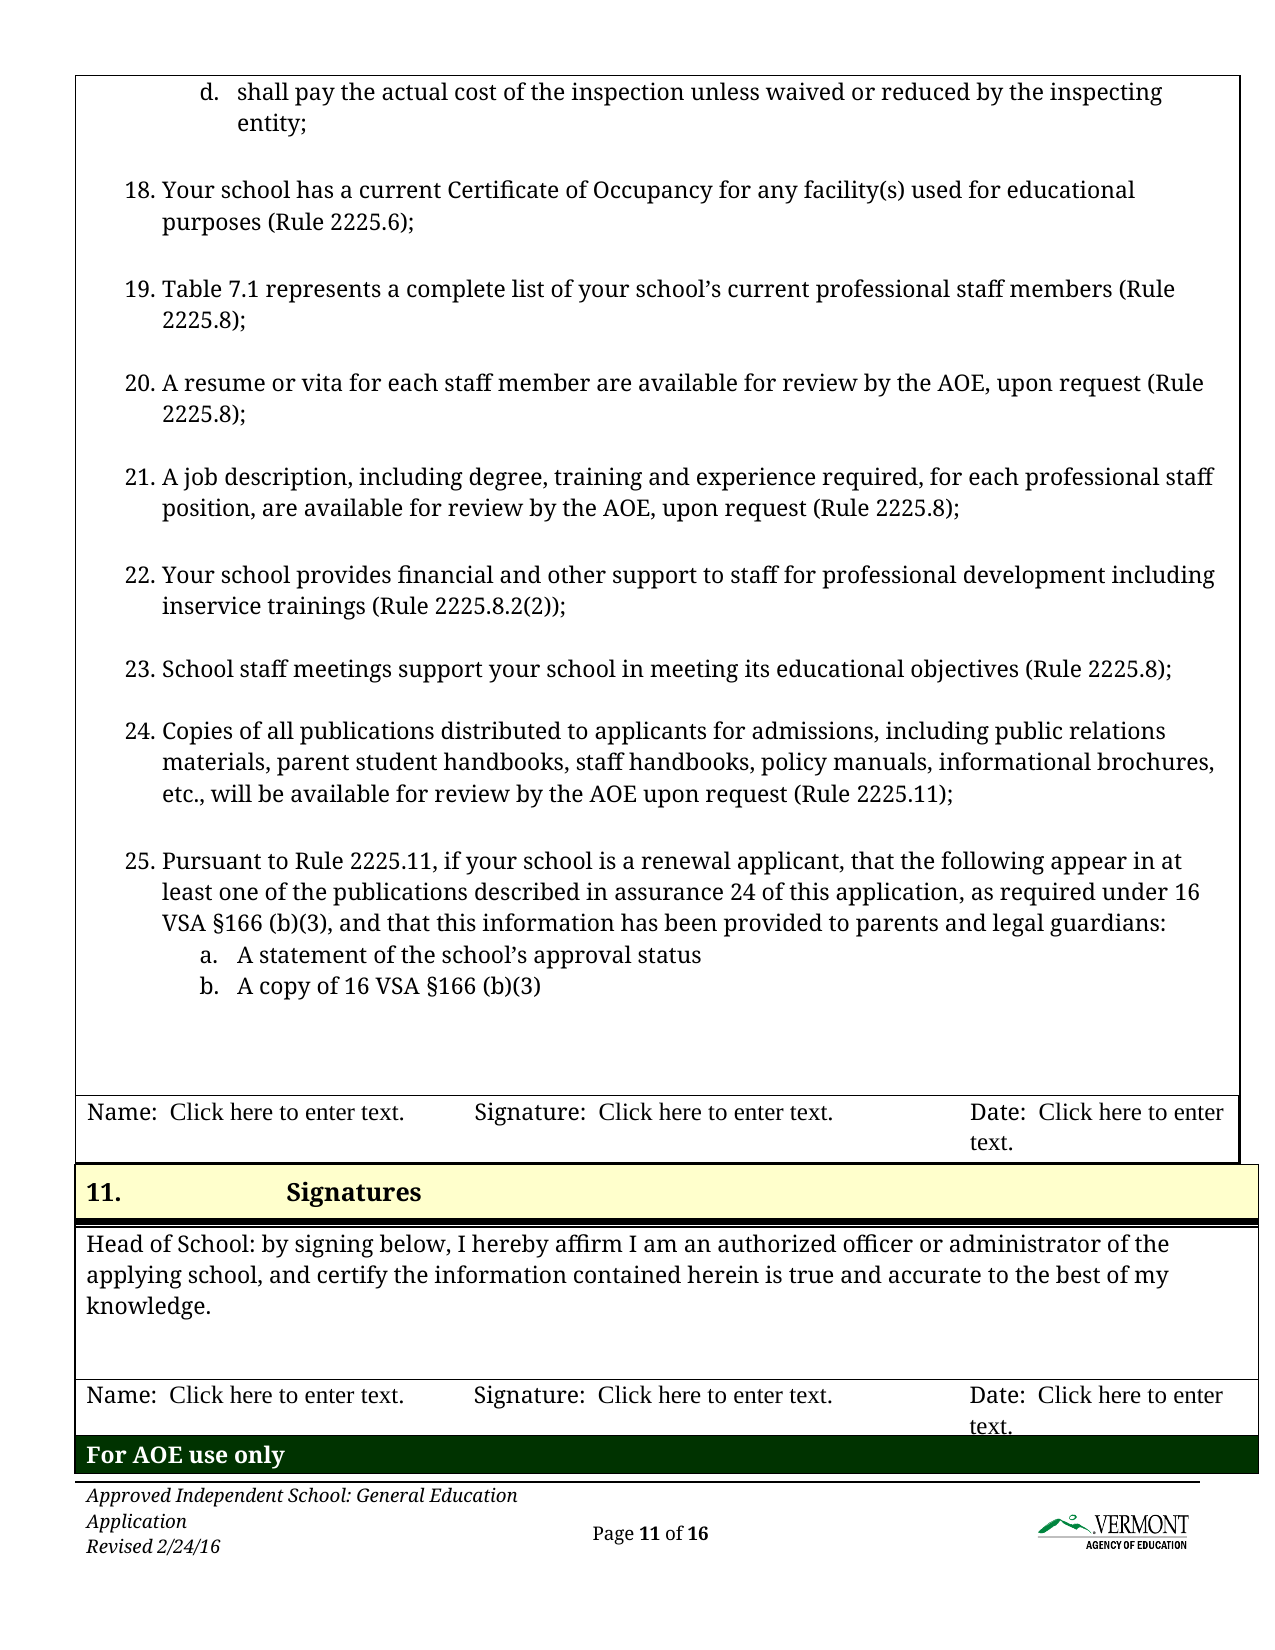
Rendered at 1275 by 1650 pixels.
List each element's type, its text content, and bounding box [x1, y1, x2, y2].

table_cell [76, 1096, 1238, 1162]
table_header Signatures [275, 1165, 875, 1218]
table_cell Date: [958, 1380, 1258, 1435]
table_header [875, 1165, 1258, 1218]
table_header 11. [76, 1165, 275, 1218]
table_cell For AOE use only [76, 1436, 1258, 1473]
table_cell Head of School: by signing below, I hereby affirm I am an authorized officer or administrator of the applying school, and certify the information contained herein is true and accurate to the best of my knowledge. [76, 1228, 1258, 1378]
table_cell Name: [76, 1380, 462, 1435]
picture [1037, 1514, 1189, 1553]
table_cell Signature: [463, 1380, 958, 1435]
